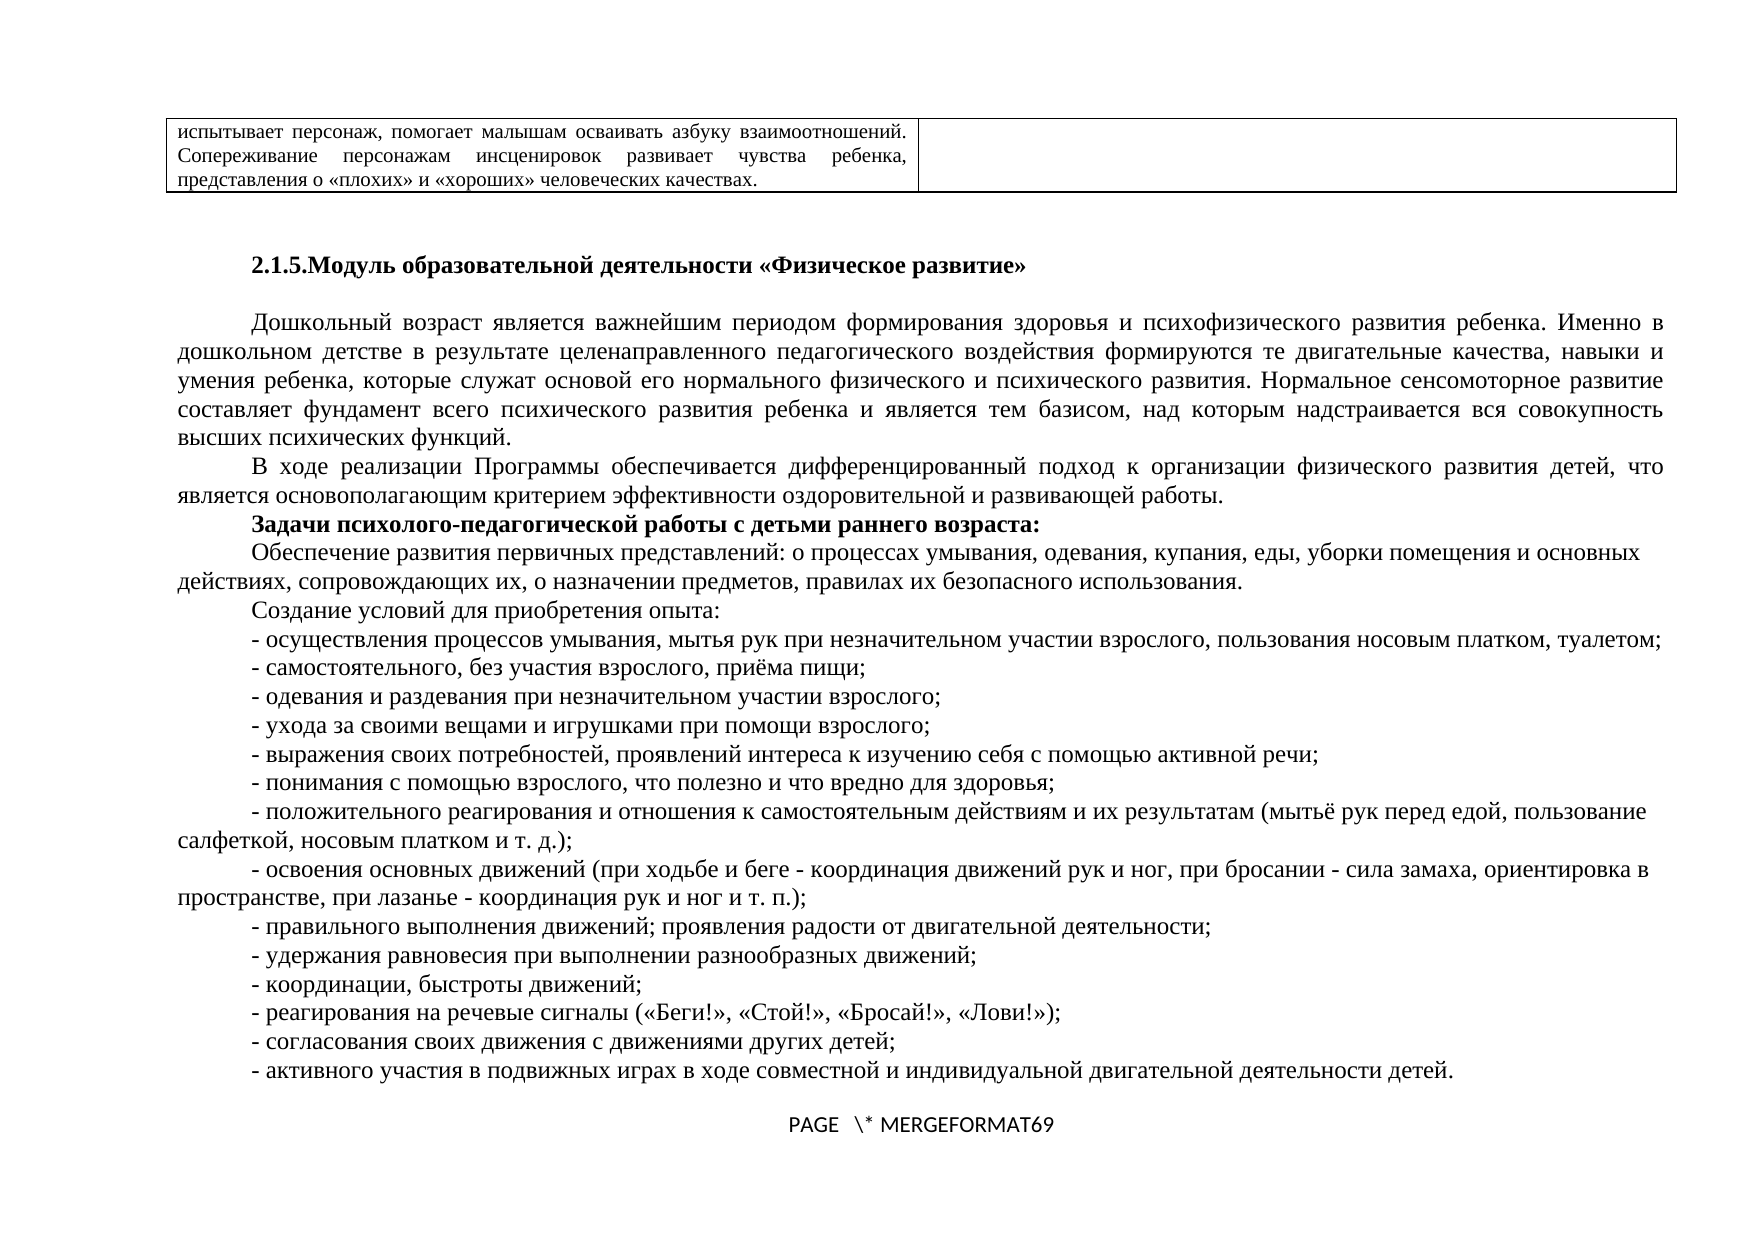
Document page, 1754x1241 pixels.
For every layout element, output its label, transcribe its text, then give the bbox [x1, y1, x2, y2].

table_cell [167, 119, 918, 191]
text - понимания с помощью взрослого, что полезно и что вредно для здоровья; [177, 767, 1665, 796]
text - выражения своих потребностей, проявлений интереса к изучению себя с помощью активной речи; [177, 739, 1665, 767]
text - реагирования на речевые сигналы («Беги!», «Стой!», «Бросай!», «Лови!»); [177, 997, 1665, 1026]
text 2.1.5.Модуль образовательной деятельности «Физическое развитие» [177, 250, 1665, 279]
text - правильного выполнения движений; проявления радости от двигательной деятельности; [177, 911, 1665, 940]
text - ухода за своими вещами и игрушками при помощи взрослого; [177, 710, 1665, 739]
text - согласования своих движения с движениями других детей; [177, 1026, 1665, 1055]
text В ходе реализации Программы обеспечивается дифференцированный подход к организации физического развития детей, что является основополагающим критерием эффективности оздоровительной и развивающей работы. [177, 451, 1665, 509]
text - активного участия в подвижных играх в ходе совместной и индивидуальной двигательной деятельности детей. [177, 1055, 1665, 1084]
text - удержания равновесия при выполнении разнообразных движений; [177, 940, 1665, 969]
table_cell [919, 119, 1676, 191]
text - одевания и раздевания при незначительном участии взрослого; [177, 681, 1665, 710]
text Создание условий для приобретения опыта: [177, 595, 1665, 624]
text Обеспечение развития первичных представлений: о процессах умывания, одевания, купания, еды, уборки помещения и основных действиях, сопровождающих их, о назначении предметов, правилах их безопасного использования. [177, 537, 1665, 595]
text Задачи психолого-педагогической работы с детьми раннего возраста: [177, 509, 1665, 537]
text Дошкольный возраст является важнейшим периодом формирования здоровья и психофизического развития ребенка. Именно в дошкольном детстве в результате целенаправленного педагогического воздействия формируются те двигательные качества, навыки и умения ребенка, которые служат основой его нормального физического и психического развития. Нормальное сенсомоторное развитие составляет фундамент всего психического развития ребенка и является тем базисом, над которым надстраивается вся совокупность высших психических функций. [177, 307, 1665, 451]
text - положительного реагирования и отношения к самостоятельным действиям и их результатам (мытьё рук перед едой, пользование салфеткой, носовым платком и т. д.); [177, 796, 1665, 854]
text - координации, быстроты движений; [177, 969, 1665, 997]
text - самостоятельного, без участия взрослого, приёма пищи; [177, 652, 1665, 681]
text - осуществления процессов умывания, мытья рук при незначительном участии взрослого, пользования носовым платком, туалетом; [177, 624, 1665, 652]
text - освоения основных движений (при ходьбе и беге - координация движений рук и ног, при бросании - сила замаха, ориентировка в пространстве, при лазанье - координация рук и ног и т. п.); [177, 854, 1665, 911]
